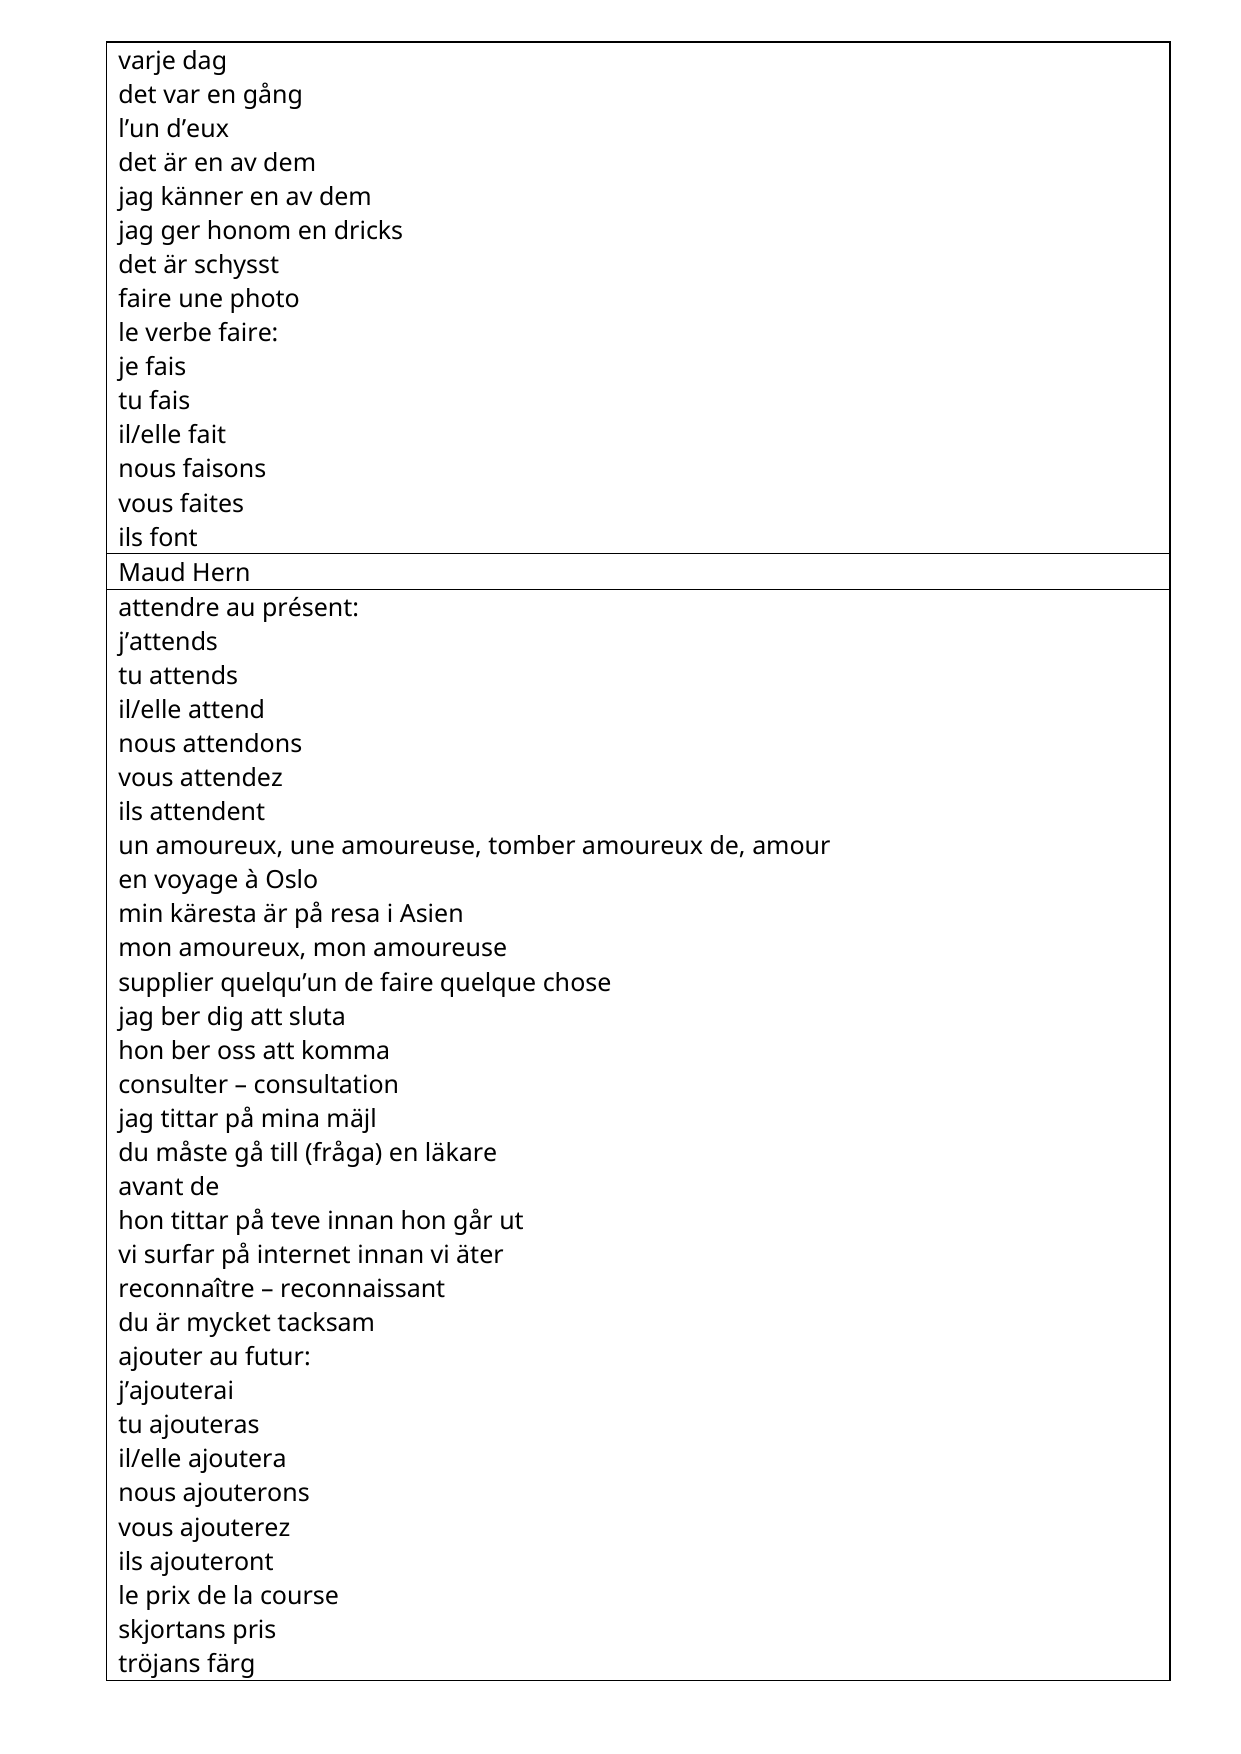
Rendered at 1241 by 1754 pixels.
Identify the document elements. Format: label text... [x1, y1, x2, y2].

table_cell attendre au présent: j’attends tu attends il/elle attend nous attendons vous attendez ils attendent un amoureux, une amoureuse, tomber amoureux de, amour en voyage à Oslo min käresta är på resa i Asien mon amoureux, mon amoureuse supplier quelqu’un de faire quelque chose jag ber dig att sluta hon ber oss att komma consulter – consultation jag tittar på mina mäjl du måste gå till (fråga) en läkare avant de hon tittar på teve innan hon går ut vi surfar på internet innan vi äter reconnaître – reconnaissant du är mycket tacksam ajouter au futur: j’ajouterai tu ajouteras il/elle ajoutera nous ajouterons vous ajouterez ils ajouteront le prix de la course skjortans pris tröjans färg [107, 590, 1169, 1679]
table_cell Maud Hern [107, 554, 1169, 588]
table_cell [107, 43, 1169, 553]
